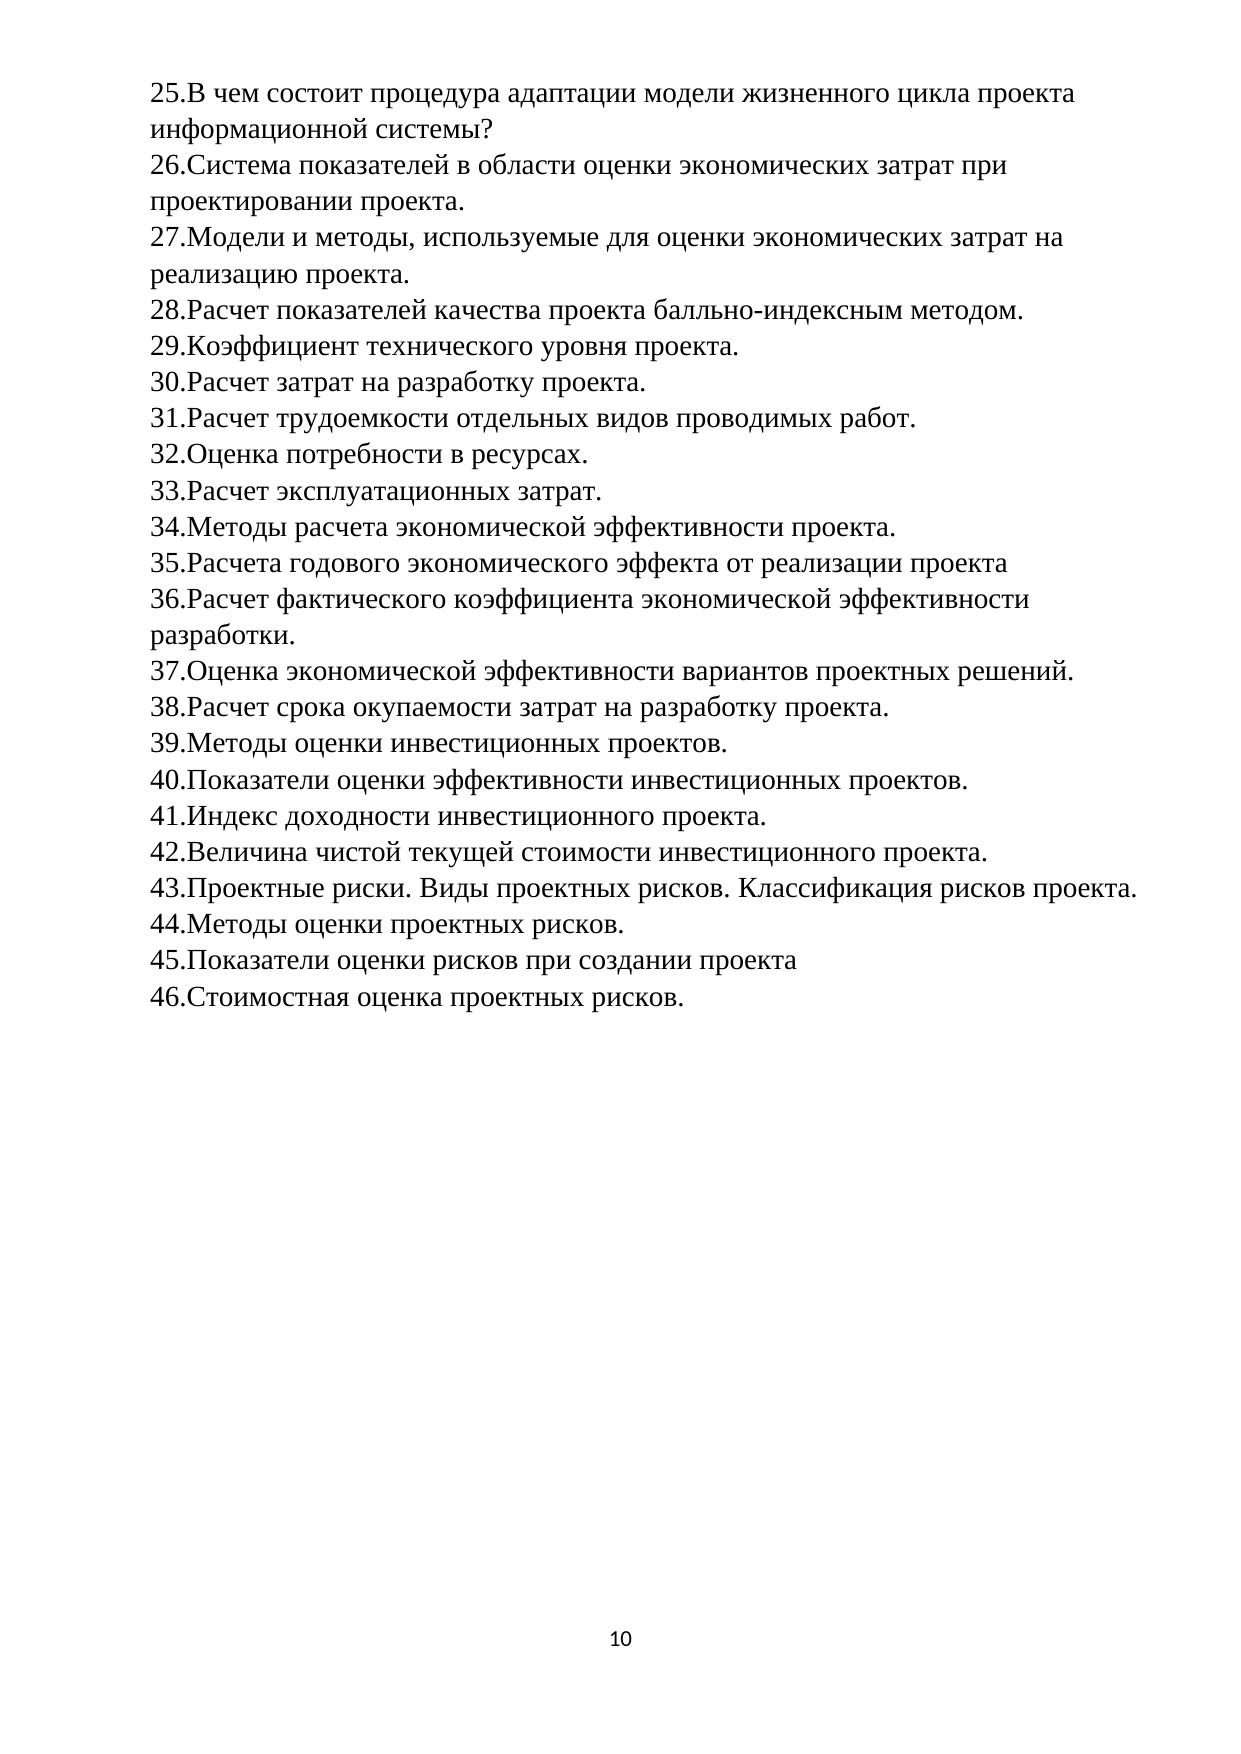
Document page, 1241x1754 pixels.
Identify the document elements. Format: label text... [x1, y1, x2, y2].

text 28.Расчет показателей качества проекта балльно-индексным методом. [150, 292, 1165, 325]
text 36.Расчет фактического коэффициента экономической эффективности разработки. [150, 581, 1165, 651]
text 46.Стоимостная оценка проектных рисков. [150, 979, 1165, 1012]
text 30.Расчет затрат на разработку проекта. [150, 364, 1165, 398]
text 37.Оценка экономической эффективности вариантов проектных решений. [150, 653, 1165, 687]
text 27.Модели и методы, используемые для оценки экономических затрат на реализацию проекта. [150, 219, 1165, 289]
text 26.Система показателей в области оценки экономических затрат при проектировании проекта. [150, 147, 1165, 217]
text 33.Расчет эксплуатационных затрат. [150, 473, 1165, 506]
text 40.Показатели оценки эффективности инвестиционных проектов. [150, 762, 1165, 795]
text 45.Показатели оценки рисков при создании проекта [150, 942, 1165, 976]
text 29.Коэффициент технического уровня проекта. [150, 328, 1165, 362]
text 34.Методы расчета экономической эффективности проекта. [150, 509, 1165, 542]
text 41.Индекс доходности инвестиционного проекта. [150, 798, 1165, 831]
text 35.Расчета годового экономического эффекта от реализации проекта [150, 545, 1165, 578]
text 31.Расчет трудоемкости отдельных видов проводимых работ. [150, 400, 1165, 434]
text 25.В чем состоит процедура адаптации модели жизненного цикла проекта информационной системы? [150, 75, 1165, 145]
text 43.Проектные риски. Виды проектных рисков. Классификация рисков проекта. [150, 870, 1165, 904]
text 39.Методы оценки инвестиционных проектов. [150, 726, 1165, 759]
text 38.Расчет срока окупаемости затрат на разработку проекта. [150, 689, 1165, 723]
text 44.Методы оценки проектных рисков. [150, 906, 1165, 940]
text 42.Величина чистой текущей стоимости инвестиционного проекта. [150, 834, 1165, 868]
text 32.Оценка потребности в ресурсах. [150, 436, 1165, 470]
